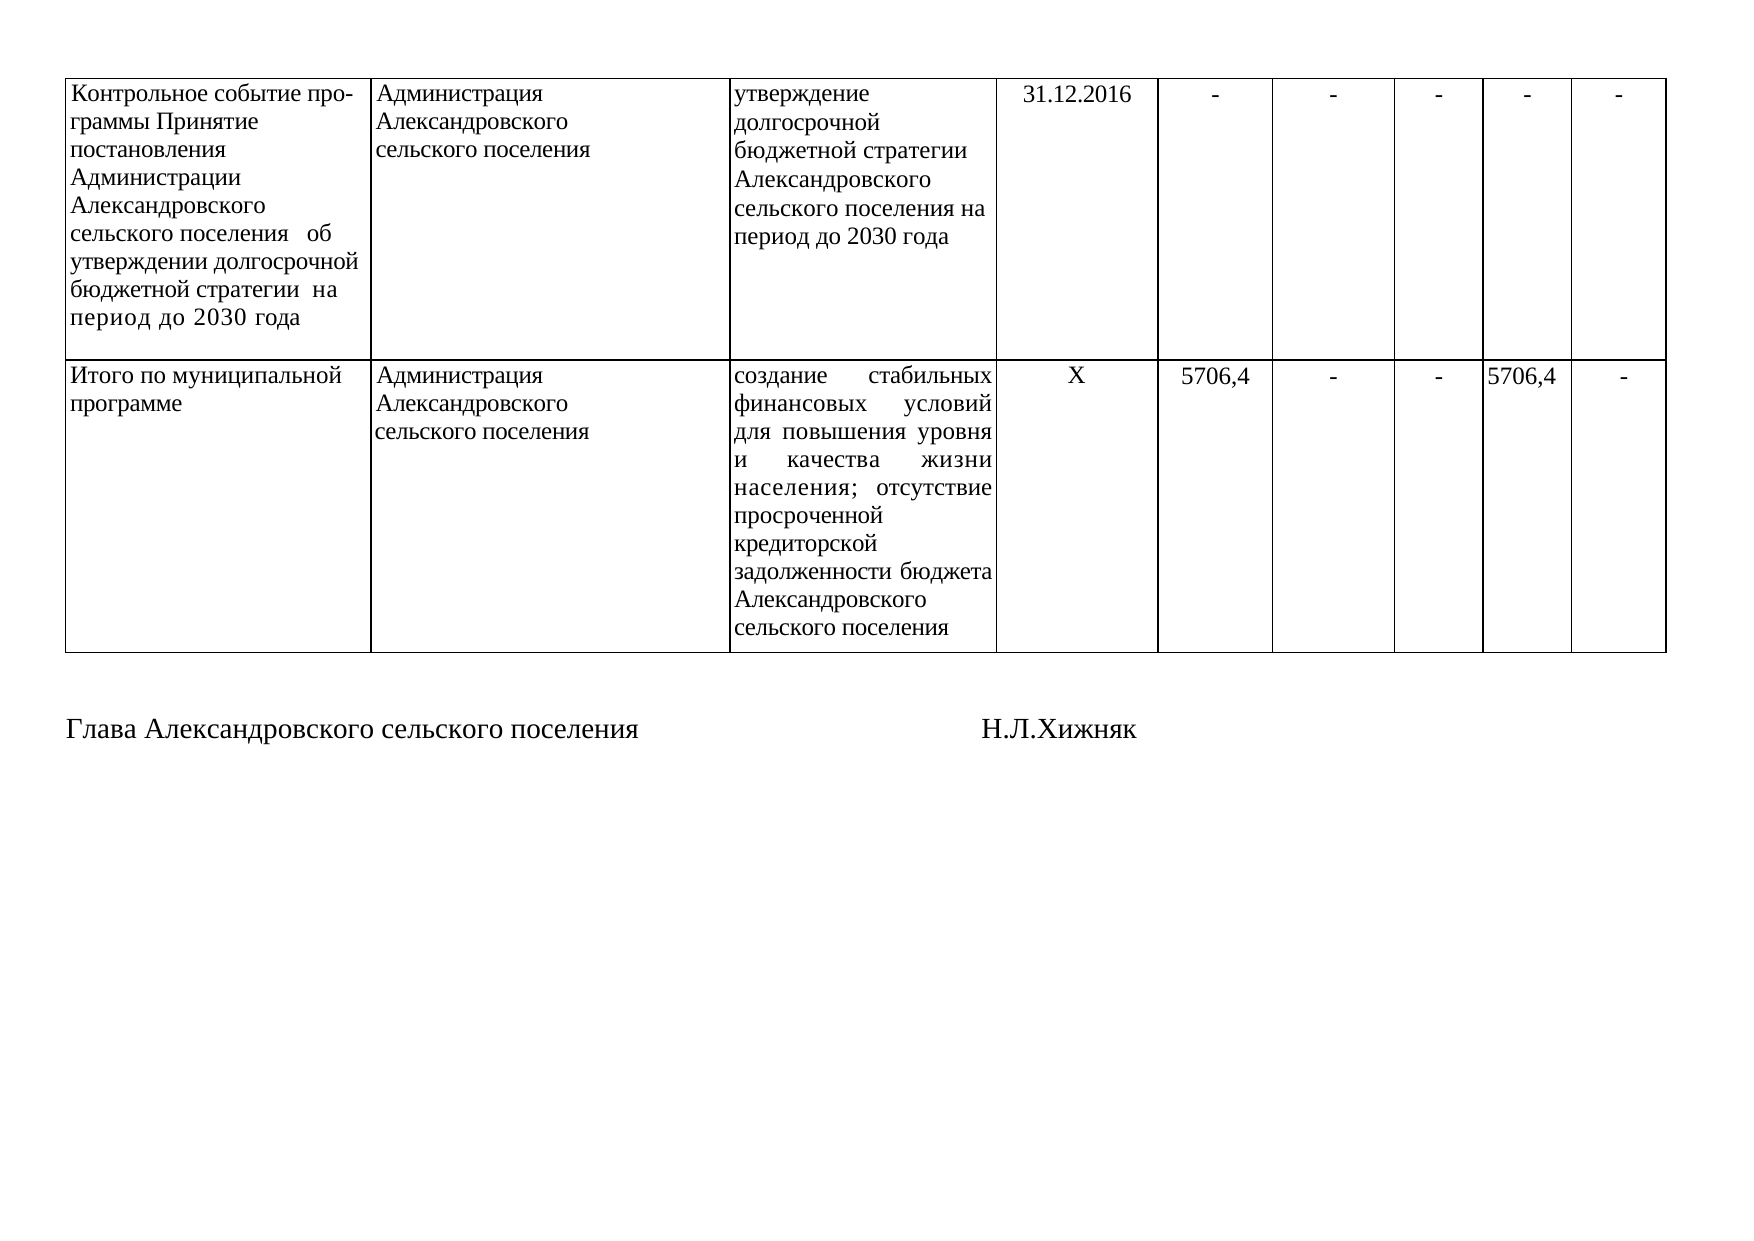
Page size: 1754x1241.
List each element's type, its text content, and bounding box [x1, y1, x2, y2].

table_cell - [1159, 79, 1272, 359]
table_cell - [1273, 361, 1394, 652]
table_cell 5706,4 [1159, 361, 1272, 652]
table_cell - [1395, 361, 1482, 652]
table_cell 31.12.2016 [997, 79, 1157, 359]
table_cell создание стабильных финансовых условий для повышения уровня и качества жизни населения; отсутствие просроченной кредиторской задолженности бюджета Александровского сельского поселения [731, 361, 996, 652]
table_cell Контрольное событие программы Принятие постановления Администрации Александровского сельского поселения об утверждении долгосрочной бюджетной стратегии на период до 2030 года [66, 79, 370, 359]
table_cell Администрация Александровского сельского поселения [372, 361, 729, 652]
table_cell - [1572, 361, 1665, 652]
table_cell утверждение долгосрочной бюджетной стратегии Александровского сельского поселения на период до 2030 года [731, 79, 996, 359]
text Глава Александровского сельского поселения Н.Л.Хижняк [66, 711, 1688, 744]
table_cell Администрация Александровского сельского поселения [372, 79, 729, 359]
table_cell Итого по муниципальной программе [66, 361, 370, 652]
table_cell 5706,4 [1484, 361, 1571, 652]
table_cell Х [997, 361, 1157, 652]
table_cell - [1572, 79, 1665, 359]
table_cell - [1273, 79, 1394, 359]
table_cell - [1395, 79, 1482, 359]
table_cell - [1484, 79, 1571, 359]
